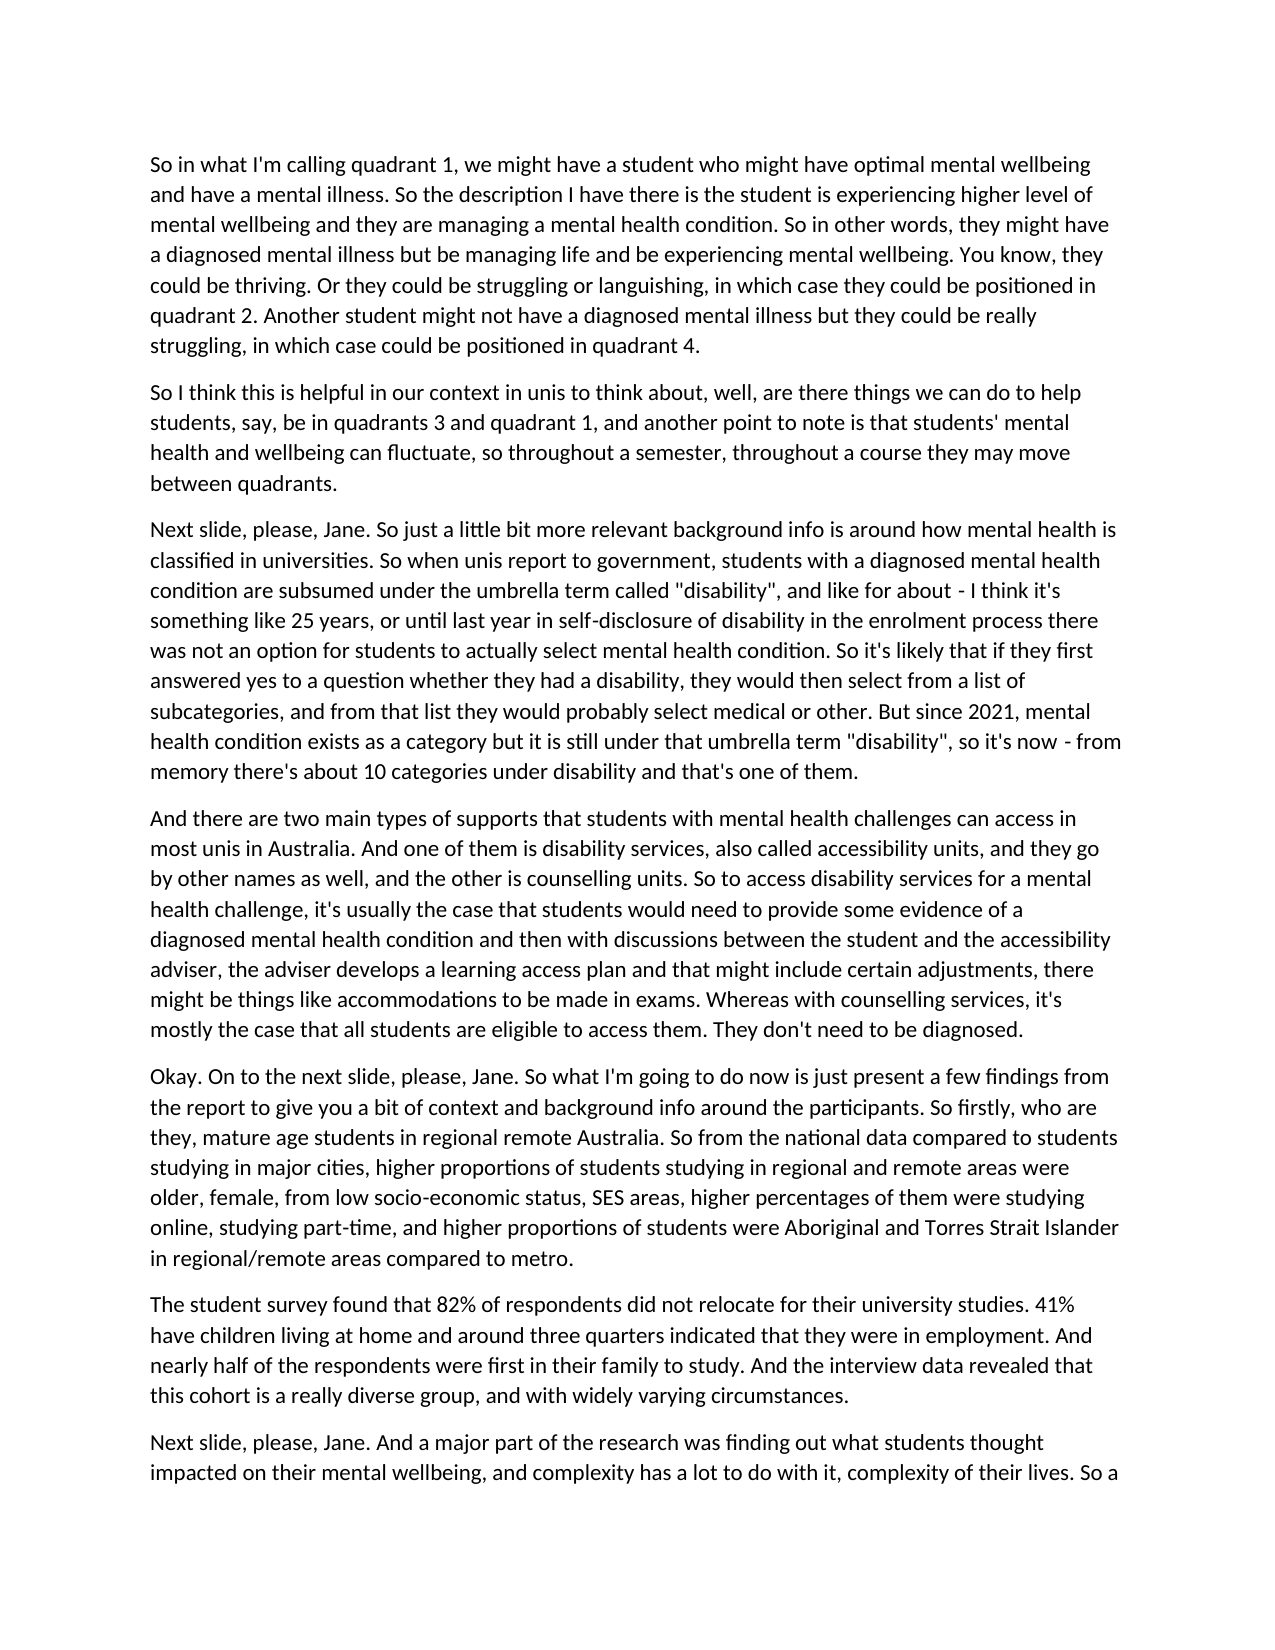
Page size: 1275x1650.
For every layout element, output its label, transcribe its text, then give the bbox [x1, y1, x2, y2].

text Next slide, please, Jane. So just a little bit more relevant background info is around how mental health is classified in universities. So when unis report to government, students with a diagnosed mental health condition are subsumed under the umbrella term called "disability", and like for about - I think it's something like 25 years, or until last year in self-disclosure of disability in the enrolment process there was not an option for students to actually select mental health condition. So it's likely that if they first answered yes to a question whether they had a disability, they would then select from a list of subcategories, and from that list they would probably select medical or other. But since 2021, mental health condition exists as a category but it is still under that umbrella term "disability", so it's now - from memory there's about 10 categories under disability and that's one of them. [150, 516, 1125, 785]
text And there are two main types of supports that students with mental health challenges can access in most unis in Australia. And one of them is disability services, also called accessibility units, and they go by other names as well, and the other is counselling units. So to access disability services for a mental health challenge, it's usually the case that students would need to provide some evidence of a diagnosed mental health condition and then with discussions between the student and the accessibility adviser, the adviser develops a learning access plan and that might include certain adjustments, there might be things like accommodations to be made in exams. Whereas with counselling services, it's mostly the case that all students are eligible to access them. They don't need to be diagnosed. [150, 804, 1125, 1044]
text Okay. On to the next slide, please, Jane. So what I'm going to do now is just present a few findings from the report to give you a bit of context and background info around the participants. So firstly, who are they, mature age students in regional remote Australia. So from the national data compared to students studying in major cities, higher proportions of students studying in regional and remote areas were older, female, from low socio-economic status, SES areas, higher percentages of them were studying online, studying part-time, and higher proportions of students were Aboriginal and Torres Strait Islander in regional/remote areas compared to metro. [150, 1062, 1125, 1272]
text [150, 1428, 1125, 1486]
text So I think this is helpful in our context in unis to think about, well, are there things we can do to help students, say, be in quadrants 3 and quadrant 1, and another point to note is that students' mental health and wellbeing can fluctuate, so throughout a semester, throughout a course they may move between quadrants. [150, 378, 1125, 497]
text So in what I'm calling quadrant 1, we might have a student who might have optimal mental wellbeing and have a mental illness. So the description I have there is the student is experiencing higher level of mental wellbeing and they are managing a mental health condition. So in other words, they might have a diagnosed mental illness but be managing life and be experiencing mental wellbeing. You know, they could be thriving. Or they could be struggling or languishing, in which case they could be positioned in quadrant 2. Another student might not have a diagnosed mental illness but they could be really struggling, in which case could be positioned in quadrant 4. [150, 150, 1125, 359]
text The student survey found that 82% of respondents did not relocate for their university studies. 41% have children living at home and around three quarters indicated that they were in employment. And nearly half of the respondents were first in their family to study. And the interview data revealed that this cohort is a really diverse group, and with widely varying circumstances. [150, 1291, 1125, 1409]
